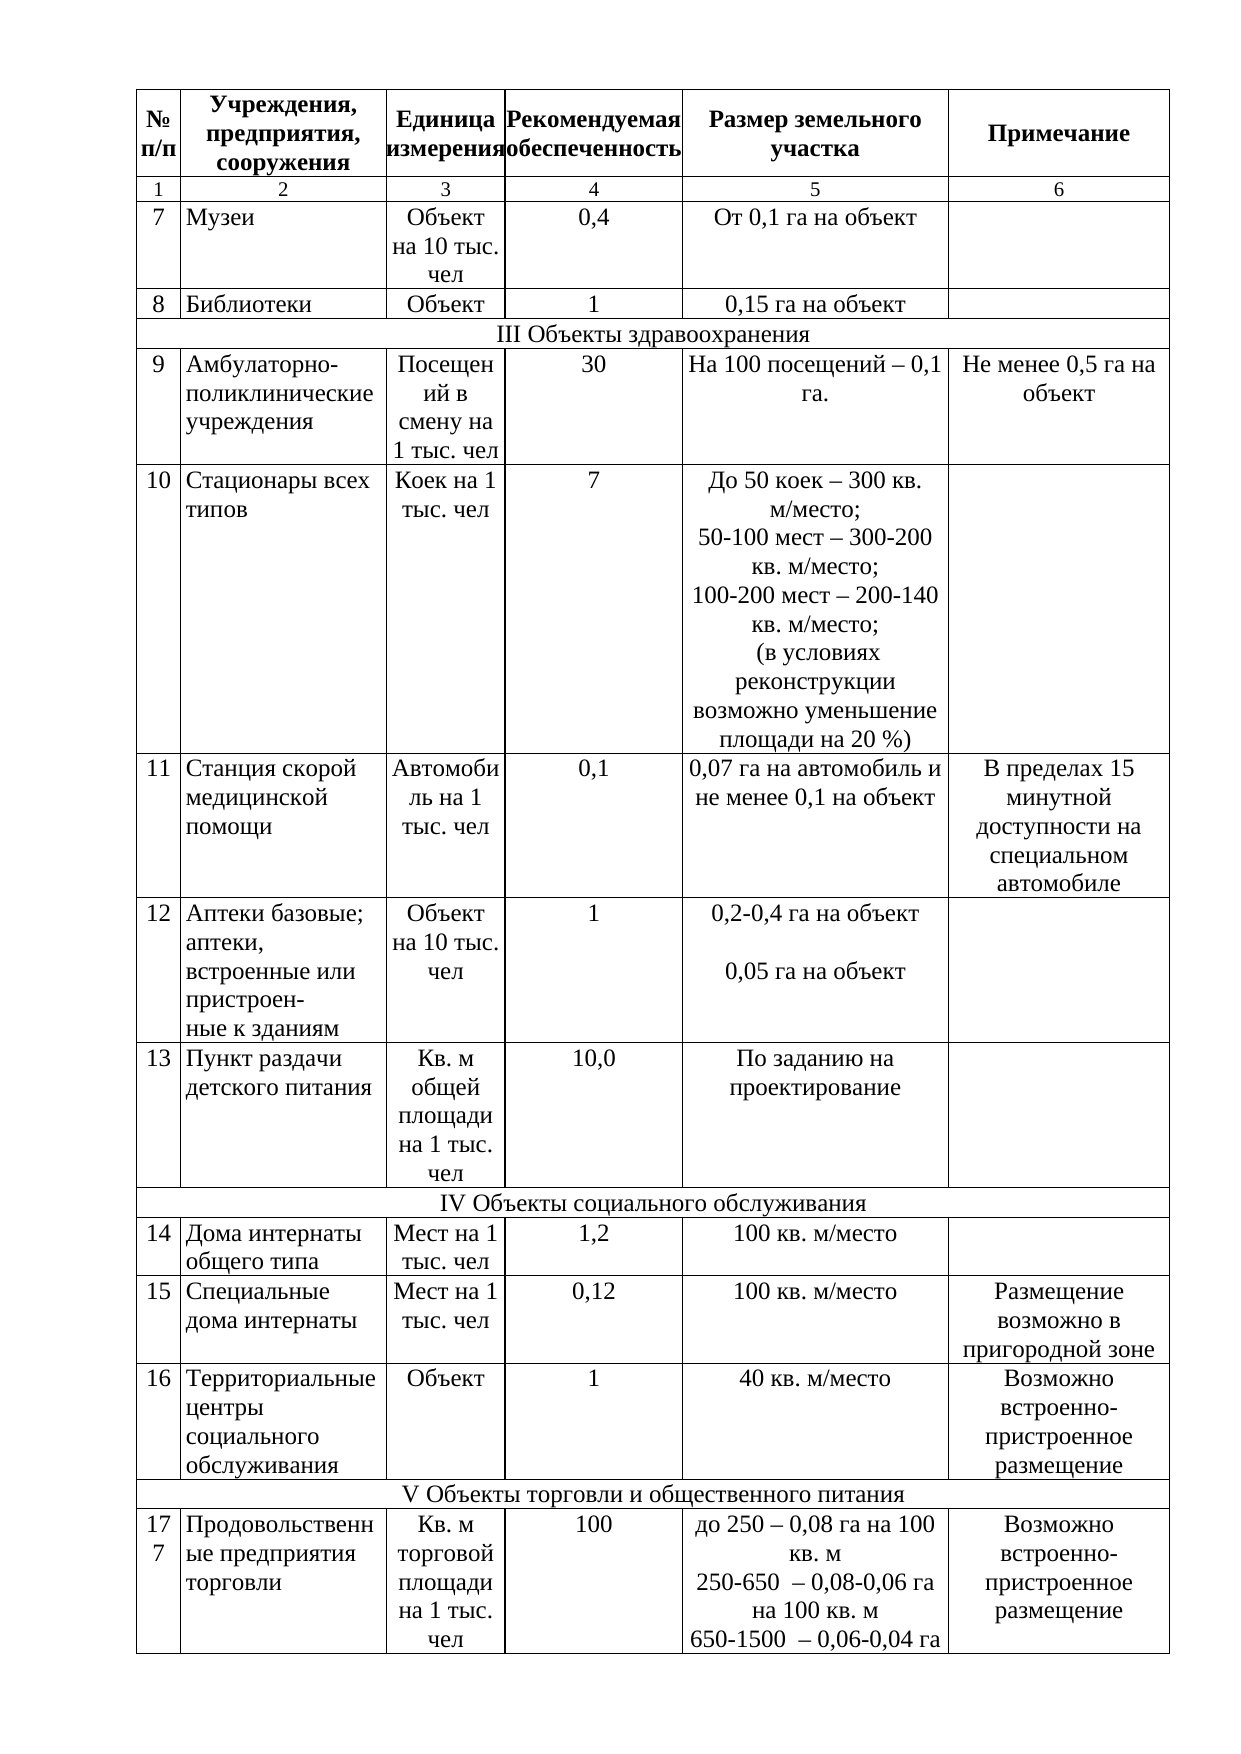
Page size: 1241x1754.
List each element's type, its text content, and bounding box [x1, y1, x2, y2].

table_cell 2 [181, 177, 386, 201]
table_cell 0,4 [506, 202, 682, 288]
table_cell 12 [137, 898, 180, 1042]
table_cell Специальные дома интернаты [181, 1276, 386, 1362]
table_cell По заданию на проектирование [683, 1043, 948, 1187]
table_cell Объект на 10 тыс. чел [387, 898, 504, 1042]
table_cell 100 [506, 1509, 682, 1653]
table_cell 4 [506, 177, 682, 201]
table_cell 16 [137, 1364, 180, 1478]
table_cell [683, 1509, 948, 1653]
table_cell 3 [387, 177, 504, 201]
table_cell Музеи [181, 202, 386, 288]
table_cell V Объекты торговли и общественного питания [137, 1480, 1169, 1508]
table_cell В пределах 15 минутной доступности на специальном автомобиле [949, 754, 1169, 897]
table_header Примечание [949, 90, 1169, 176]
table_cell 100 кв. м/место [683, 1218, 948, 1275]
table_cell 1 [506, 898, 682, 1042]
table_cell III Объекты здравоохранения [137, 319, 1169, 348]
table_cell [949, 289, 1169, 318]
table_cell 0,15 га на объект [683, 289, 948, 318]
table_cell Мест на 1 тыс. чел [387, 1218, 504, 1275]
table_cell На 100 посещений – 0,1 га. [683, 349, 948, 464]
table_cell 15 [137, 1276, 180, 1362]
table_cell Библиотеки [181, 289, 386, 318]
table_cell От 0,1 га на объект [683, 202, 948, 288]
table_cell Объект [387, 1364, 504, 1478]
table_cell [949, 1218, 1169, 1275]
table_cell Кв. м торговой площади на 1 тыс. чел [387, 1509, 504, 1653]
table_cell [949, 202, 1169, 288]
table_cell 1 [137, 177, 180, 201]
table_cell 1 [506, 289, 682, 318]
table_cell 11 [137, 754, 180, 897]
table_cell 7 [506, 465, 682, 752]
table_cell 9 [137, 349, 180, 464]
table_cell 5 [683, 177, 948, 201]
table_cell Размещение возможно в пригородной зоне [949, 1276, 1169, 1362]
table_cell Посещений в смену на 1 тыс. чел [387, 349, 504, 464]
table_cell 40 кв. м/место [683, 1364, 948, 1478]
table_cell 10,0 [506, 1043, 682, 1187]
table_cell До 50 коек – 300 кв. м/место; 50-100 мест – 300-200 кв. м/место; 100-200 мест – 200-140 кв. м/место; (в условиях реконструкции возможно уменьшение площади на 20 %) [683, 465, 948, 752]
table_cell Станция скорой медицинской помощи [181, 754, 386, 897]
table_cell 0,12 [506, 1276, 682, 1362]
table_cell [949, 1043, 1169, 1187]
table_cell IV Объекты социального обслуживания [137, 1188, 1169, 1217]
table_cell Дома интернаты общего типа [181, 1218, 386, 1275]
table_header Размер земельного участка [683, 90, 948, 176]
table_cell Автомобиль на 1 тыс. чел [387, 754, 504, 897]
table_cell Аптеки базовые; аптеки, встроенные или пристроен- ные к зданиям [181, 898, 386, 1042]
table_cell 0,07 га на автомобиль и не менее 0,1 на объект [683, 754, 948, 897]
table_header Учреждения, предприятия, сооружения [181, 90, 386, 176]
table_cell Объект на 10 тыс. чел [387, 202, 504, 288]
table_cell Пункт раздачи детского питания [181, 1043, 386, 1187]
table_cell Амбулаторно-поликлинические учреждения [181, 349, 386, 464]
table_cell 14 [137, 1218, 180, 1275]
table_cell 0,1 [506, 754, 682, 897]
table_cell Стационары всех типов [181, 465, 386, 752]
table_cell Коек на 1 тыс. чел [387, 465, 504, 752]
table_cell Продовольственные предприятия торговли [181, 1509, 386, 1653]
table_cell 13 [137, 1043, 180, 1187]
table_cell [949, 898, 1169, 1042]
table_header № п/п [137, 90, 180, 176]
table_cell Мест на 1 тыс. чел [387, 1276, 504, 1362]
table_cell Объект [387, 289, 504, 318]
table_cell 7 [137, 202, 180, 288]
table_cell 1 [506, 1364, 682, 1478]
table_cell 8 [137, 289, 180, 318]
table_header Единица измерения [387, 90, 504, 176]
table_cell 100 кв. м/место [683, 1276, 948, 1362]
table_cell Возможно встроенно-пристроенное размещение [949, 1364, 1169, 1478]
table_cell 177 [137, 1509, 180, 1653]
table_cell 30 [506, 349, 682, 464]
table_cell 1,2 [506, 1218, 682, 1275]
table_header Рекомендуемая обеспеченность [506, 90, 682, 176]
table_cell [949, 1509, 1169, 1653]
table_cell 0,2-0,4 га на объект 0,05 га на объект [683, 898, 948, 1042]
table_cell Кв. м общей площади на 1 тыс. чел [387, 1043, 504, 1187]
table_cell 10 [137, 465, 180, 752]
table_cell Территориальные центры социального обслуживания [181, 1364, 386, 1478]
table_cell [949, 465, 1169, 752]
table_cell 6 [949, 177, 1169, 201]
table_cell Не менее 0,5 га на объект [949, 349, 1169, 464]
